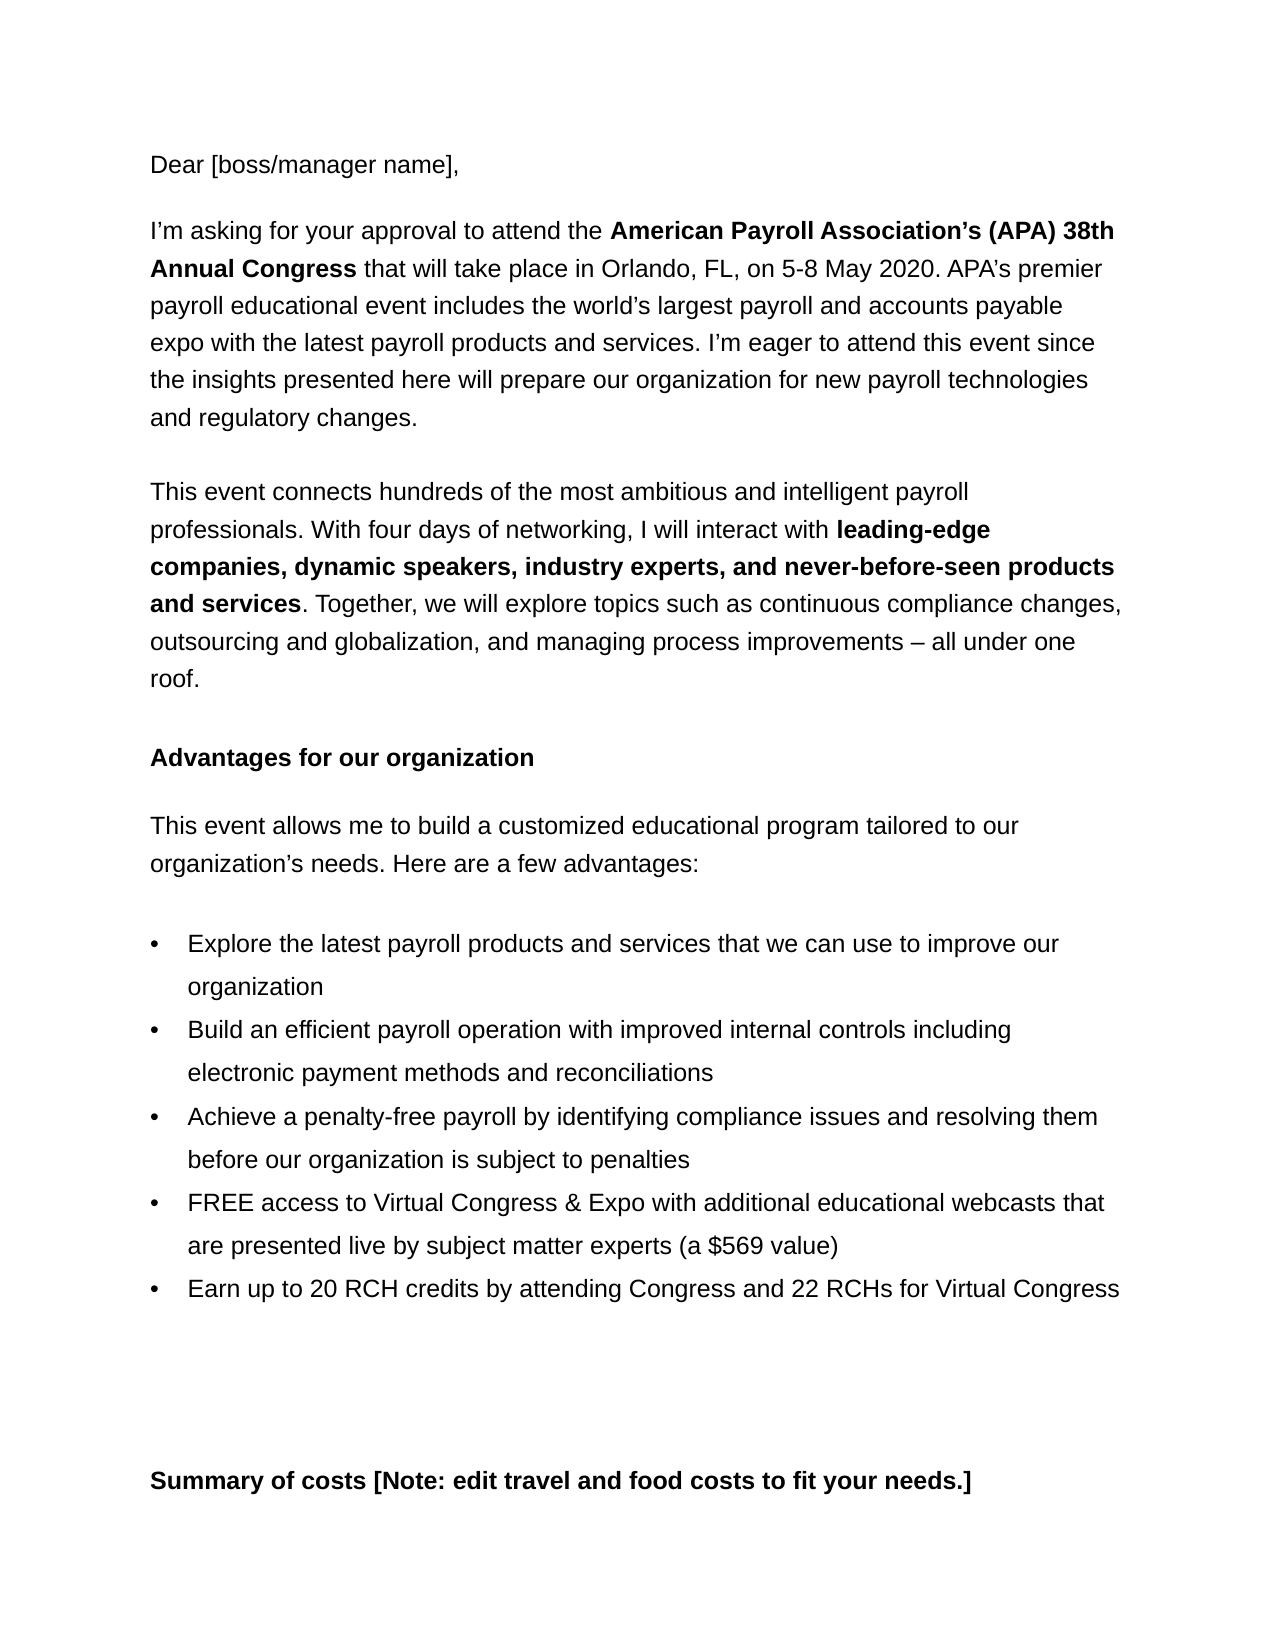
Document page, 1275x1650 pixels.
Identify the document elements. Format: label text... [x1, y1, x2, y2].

text This event connects hundreds of the most ambitious and intelligent payroll professionals. With four days of networking, I will interact with leading-edge companies, dynamic speakers, industry experts, and never-before-seen products and services. Together, we will explore topics such as continuous compliance changes, outsourcing and globalization, and managing process improvements ‒ all under one roof. [150, 477, 1125, 733]
list Explore the latest payroll products and services that we can use to improve our organization [150, 929, 1125, 1001]
text Summary of costs [Note: edit travel and food costs to fit your needs.] [150, 1466, 1125, 1495]
text This event allows me to build a customized educational program tailored to our organization’s needs. Here are a few advantages: [150, 811, 1125, 877]
list Build an efficient payroll operation with improved internal controls including electronic payment methods and reconciliations [150, 1015, 1125, 1087]
list Achieve a penalty-free payroll by identifying compliance issues and resolving them before our organization is subject to penalties [150, 1102, 1125, 1173]
list Earn up to 20 RCH credits by attending Congress and 22 RCHs for Virtual Congress [150, 1274, 1125, 1303]
text I’m asking for your approval to attend the American Payroll Association’s (APA) 38th Annual Congress that will take place in Orlando, FL, on 5-8 May 2020. APA’s premier payroll educational event includes the world’s largest payroll and accounts payable expo with the latest payroll products and services. I’m eager to attend this event since the insights presented here will prepare our organization for new payroll technologies and regulatory changes. [150, 216, 1125, 431]
text Advantages for our organization [150, 742, 1125, 771]
list FREE access to Virtual Congress & Expo with additional educational webcasts that are presented live by subject matter experts (a $569 value) [150, 1188, 1125, 1260]
text Dear [boss/manager name], [150, 150, 1125, 213]
